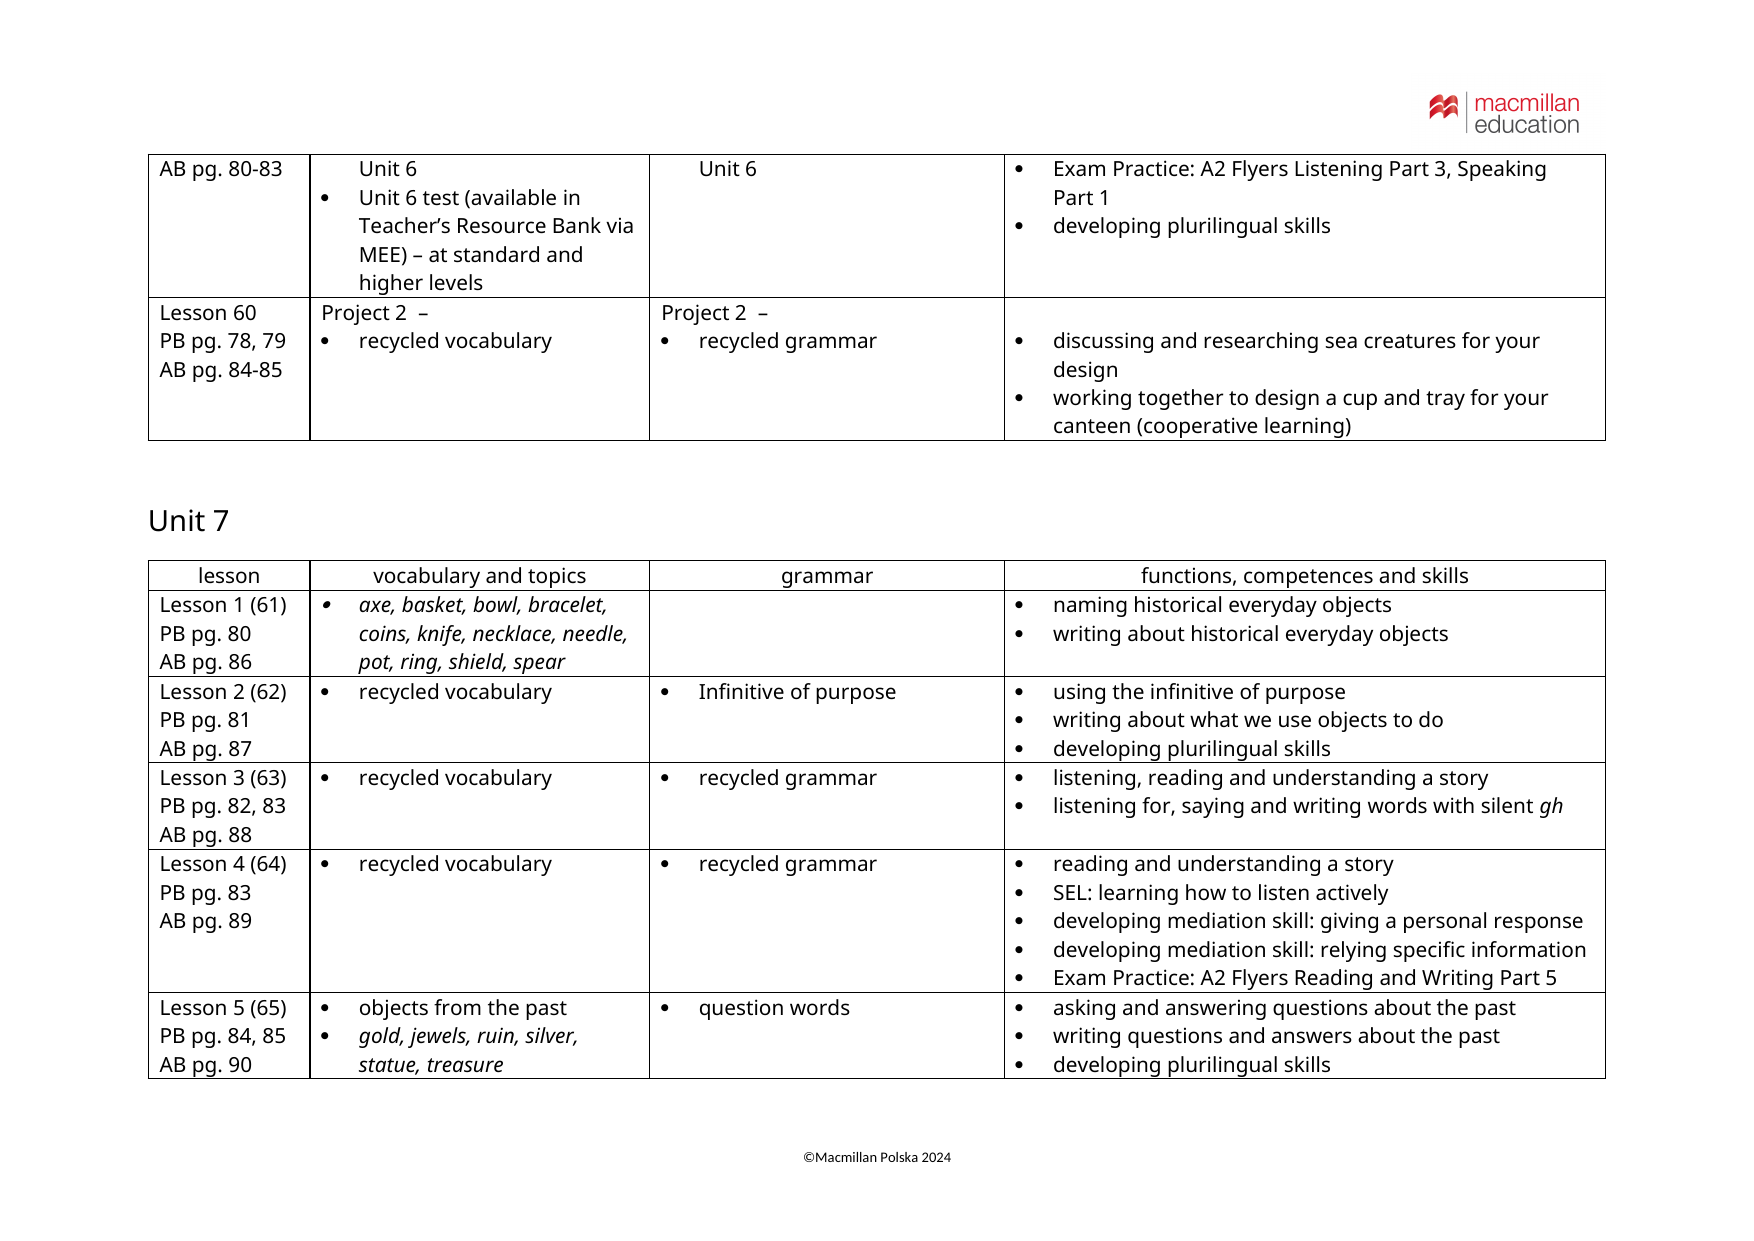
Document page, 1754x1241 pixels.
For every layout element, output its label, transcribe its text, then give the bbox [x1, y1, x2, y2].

table_cell Lesson 59 AB pg. 80-83 [149, 155, 309, 297]
table_cell Lesson 3 (63) PB pg. 82, 83 AB pg. 88 [149, 763, 309, 848]
table_cell axe, basket, bowl, bracelet, coins, knife, necklace, needle, pot, ring, shield, spear [311, 591, 649, 676]
table_cell Lesson 5 (65) PB pg. 84, 85 AB pg. 90 [149, 993, 309, 1078]
table_cell recycled grammar [650, 763, 1004, 848]
table_cell Lesson 60 PB pg. 78, 79 AB pg. 84-85 [149, 298, 309, 440]
table_cell Lesson 4 (64) PB pg. 83 AB pg. 89 [149, 850, 309, 992]
table_cell Project 2 – recycled vocabulary [311, 298, 649, 440]
table_header vocabulary and topics [311, 561, 649, 589]
table_header grammar [650, 561, 1004, 589]
table_cell question words [650, 993, 1004, 1078]
table_header lesson [149, 561, 309, 589]
table_cell revision of grammar from Unit 6 [650, 155, 1004, 297]
table_cell recycled vocabulary [311, 763, 649, 848]
table_header functions, competences and skills [1005, 561, 1605, 589]
table_cell revision of vocabulary from Unit 6 Unit 6 test (available in Teacher’s Resource Bank via MEE) – at standard and higher levels [311, 155, 649, 297]
table_cell recycled vocabulary [311, 677, 649, 762]
table_cell discussing and researching sea creatures for your design working together to design a cup and tray for your canteen (cooperative learning) [1005, 298, 1605, 440]
table_cell Lesson 2 (62) PB pg. 81 AB pg. 87 [149, 677, 309, 762]
table_cell Project 2 – recycled grammar [650, 298, 1004, 440]
table_cell recycled grammar [650, 850, 1004, 992]
table_cell reading and understanding a story SEL: learning how to listen actively developing mediation skill: giving a personal response developing mediation skill: relying specific information Exam Practice: A2 Flyers Reading and Writing Part 5 [1005, 850, 1605, 992]
table_cell Infinitive of purpose [650, 677, 1004, 762]
text Unit 7 [148, 501, 1606, 540]
table_cell listening, reading and understanding a story listening for, saying and writing words with silent gh [1005, 763, 1605, 848]
table_cell using the infinitive of purpose writing about what we use objects to do developing plurilingual skills [1005, 677, 1605, 762]
table_cell [650, 591, 1004, 676]
table_cell Lesson 1 (61) PB pg. 80 AB pg. 86 [149, 591, 309, 676]
picture [1411, 73, 1607, 154]
table_cell objects from the past gold, jewels, ruin, silver, statue, treasure [311, 993, 649, 1078]
table_cell recycled vocabulary [311, 850, 649, 992]
table_cell assessment for learning Unit 6 Exam Practice: A2 Flyers Listening Part 3, Speaking Part 1 developing plurilingual skills [1005, 155, 1605, 297]
table_cell asking and answering questions about the past writing questions and answers about the past developing plurilingual skills [1005, 993, 1605, 1078]
table_cell naming historical everyday objects writing about historical everyday objects [1005, 591, 1605, 676]
